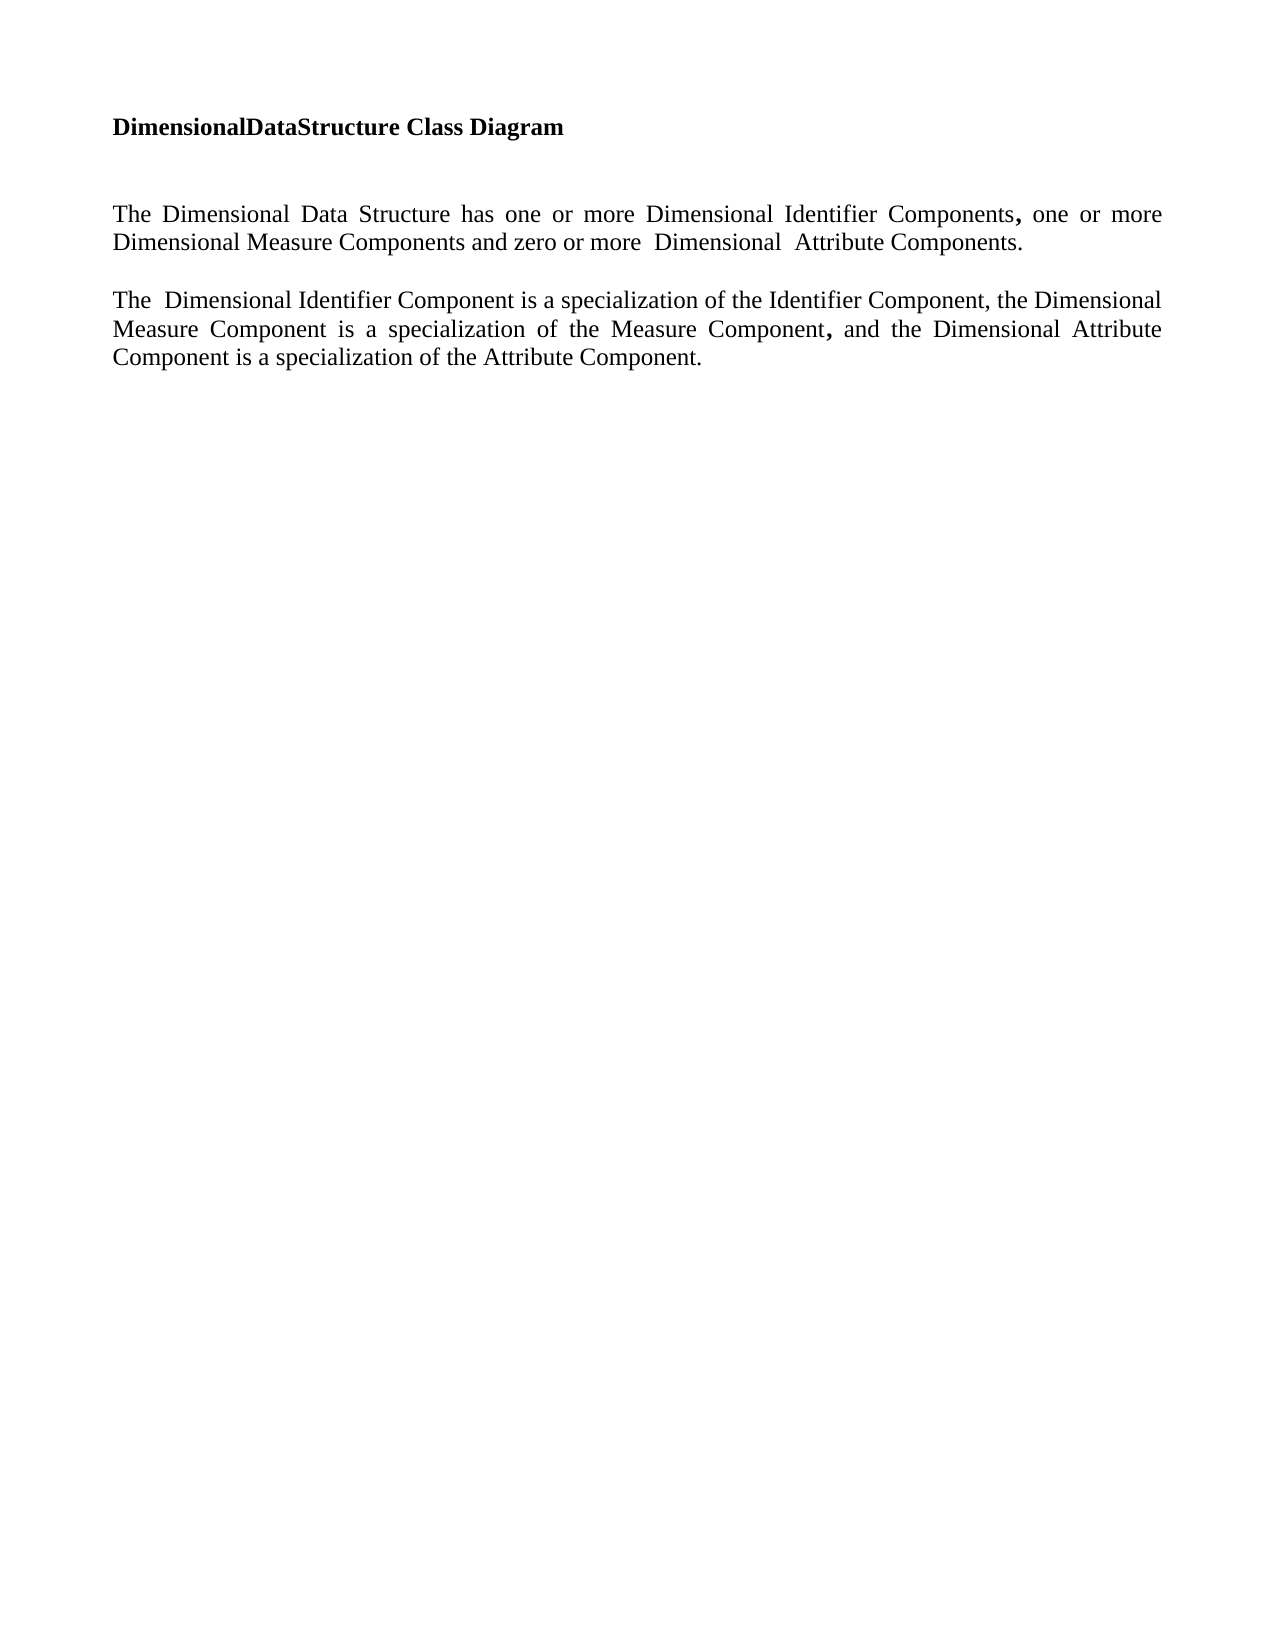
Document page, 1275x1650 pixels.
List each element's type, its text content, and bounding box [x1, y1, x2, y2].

subtitle DimensionalDataStructure Class Diagram [112, 112, 1162, 141]
text The Dimensional Data Structure has one or more Dimensional Identifier Components, one or more Dimensional Measure Components and zero or more Dimensional Attribute Components. [112, 199, 1162, 256]
text The Dimensional Identifier Component is a specialization of the Identifier Component, the Dimensional Measure Component is a specialization of the Measure Component, and the Dimensional Attribute Component is a specialization of the Attribute Component. [112, 285, 1162, 371]
